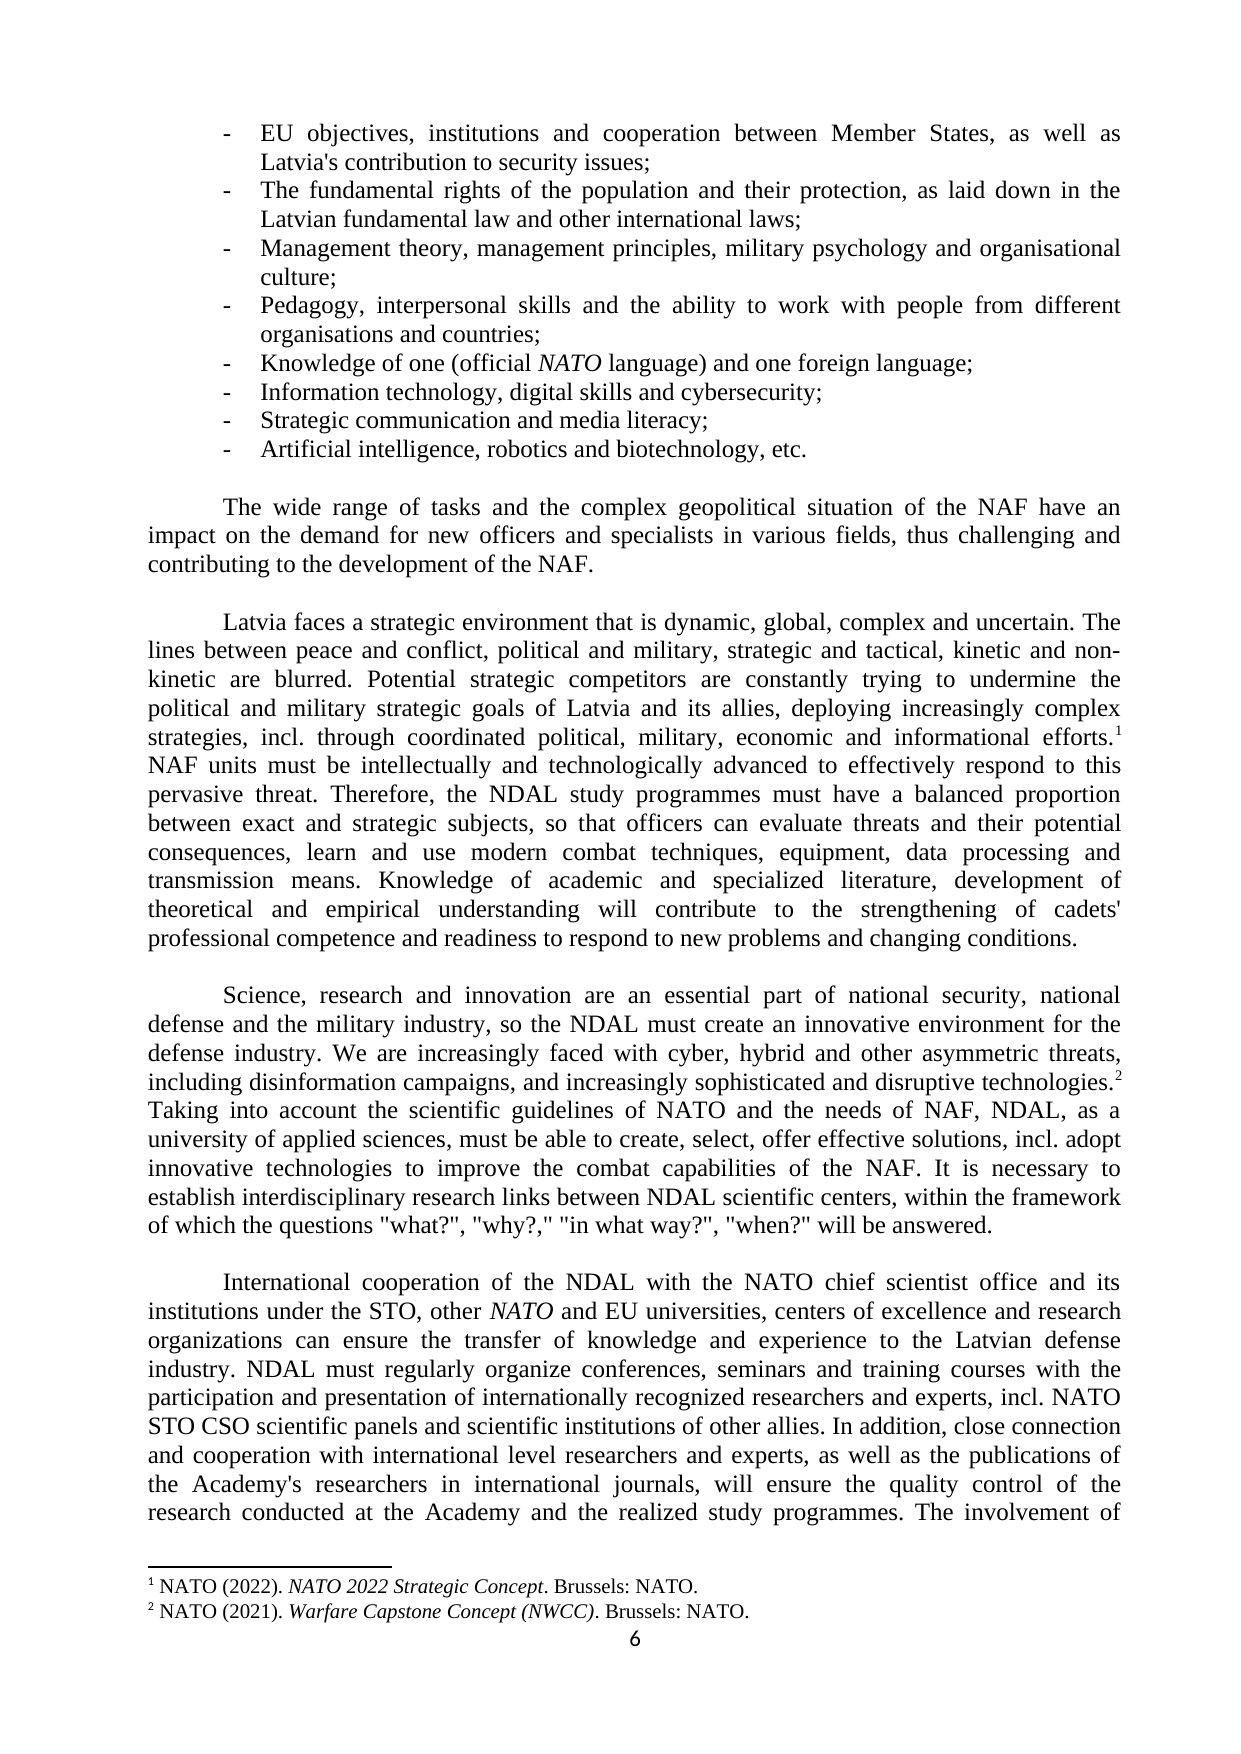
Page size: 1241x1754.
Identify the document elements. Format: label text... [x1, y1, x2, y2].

list Strategic communication and media literacy; [223, 406, 1122, 434]
list The fundamental rights of the population and their protection, as laid down in the Latvian fundamental law and other international laws; [223, 176, 1122, 233]
text Latvia faces a strategic environment that is dynamic, global, complex and uncertain. The lines between peace and conflict, political and military, strategic and tactical, kinetic and non-kinetic are blurred. Potential strategic competitors are constantly trying to undermine the political and military strategic goals of Latvia and its allies, deploying increasingly complex strategies, incl. through coordinated political, military, economic and informational efforts. NAF units must be intellectually and technologically advanced to effectively respond to this pervasive threat. Therefore, the NDAL study programmes must have a balanced proportion between exact and strategic subjects, so that officers can evaluate threats and their potential consequences, learn and use modern combat techniques, equipment, data processing and transmission means. Knowledge of academic and specialized literature, development of theoretical and empirical understanding will contribute to the strengthening of cadets' professional competence and readiness to respond to new problems and changing conditions. [148, 607, 1122, 952]
list Information technology, digital skills and cybersecurity; [223, 377, 1122, 406]
text Science, research and innovation are an essential part of national security, national defense and the military industry, so the NDAL must create an innovative environment for the defense industry. We are increasingly faced with cyber, hybrid and other asymmetric threats, including disinformation campaigns, and increasingly sophisticated and disruptive technologies. Taking into account the scientific guidelines of NATO and the needs of NAF, NDAL, as a university of applied sciences, must be able to create, select, offer effective solutions, incl. adopt innovative technologies to improve the combat capabilities of the NAF. It is necessary to establish interdisciplinary research links between NDAL scientific centers, within the framework of which the questions "what?", "why?," "in what way?", "when?" will be answered. [148, 981, 1122, 1239]
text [148, 1267, 1122, 1526]
list Knowledge of one (official NATO language) and one foreign language; [223, 348, 1122, 377]
list Pedagogy, interpersonal skills and the ability to work with people from different organisations and countries; [223, 291, 1122, 348]
text The wide range of tasks and the complex geopolitical situation of the NAF have an impact on the demand for new officers and specialists in various fields, thus challenging and contributing to the development of the NAF. [148, 492, 1122, 578]
list Management theory, management principles, military psychology and organisational culture; [223, 233, 1122, 291]
list Artificial intelligence, robotics and biotechnology, etc. [223, 434, 1122, 463]
list EU objectives, institutions and cooperation between Member States, as well as Latvia's contribution to security issues; [223, 118, 1122, 176]
